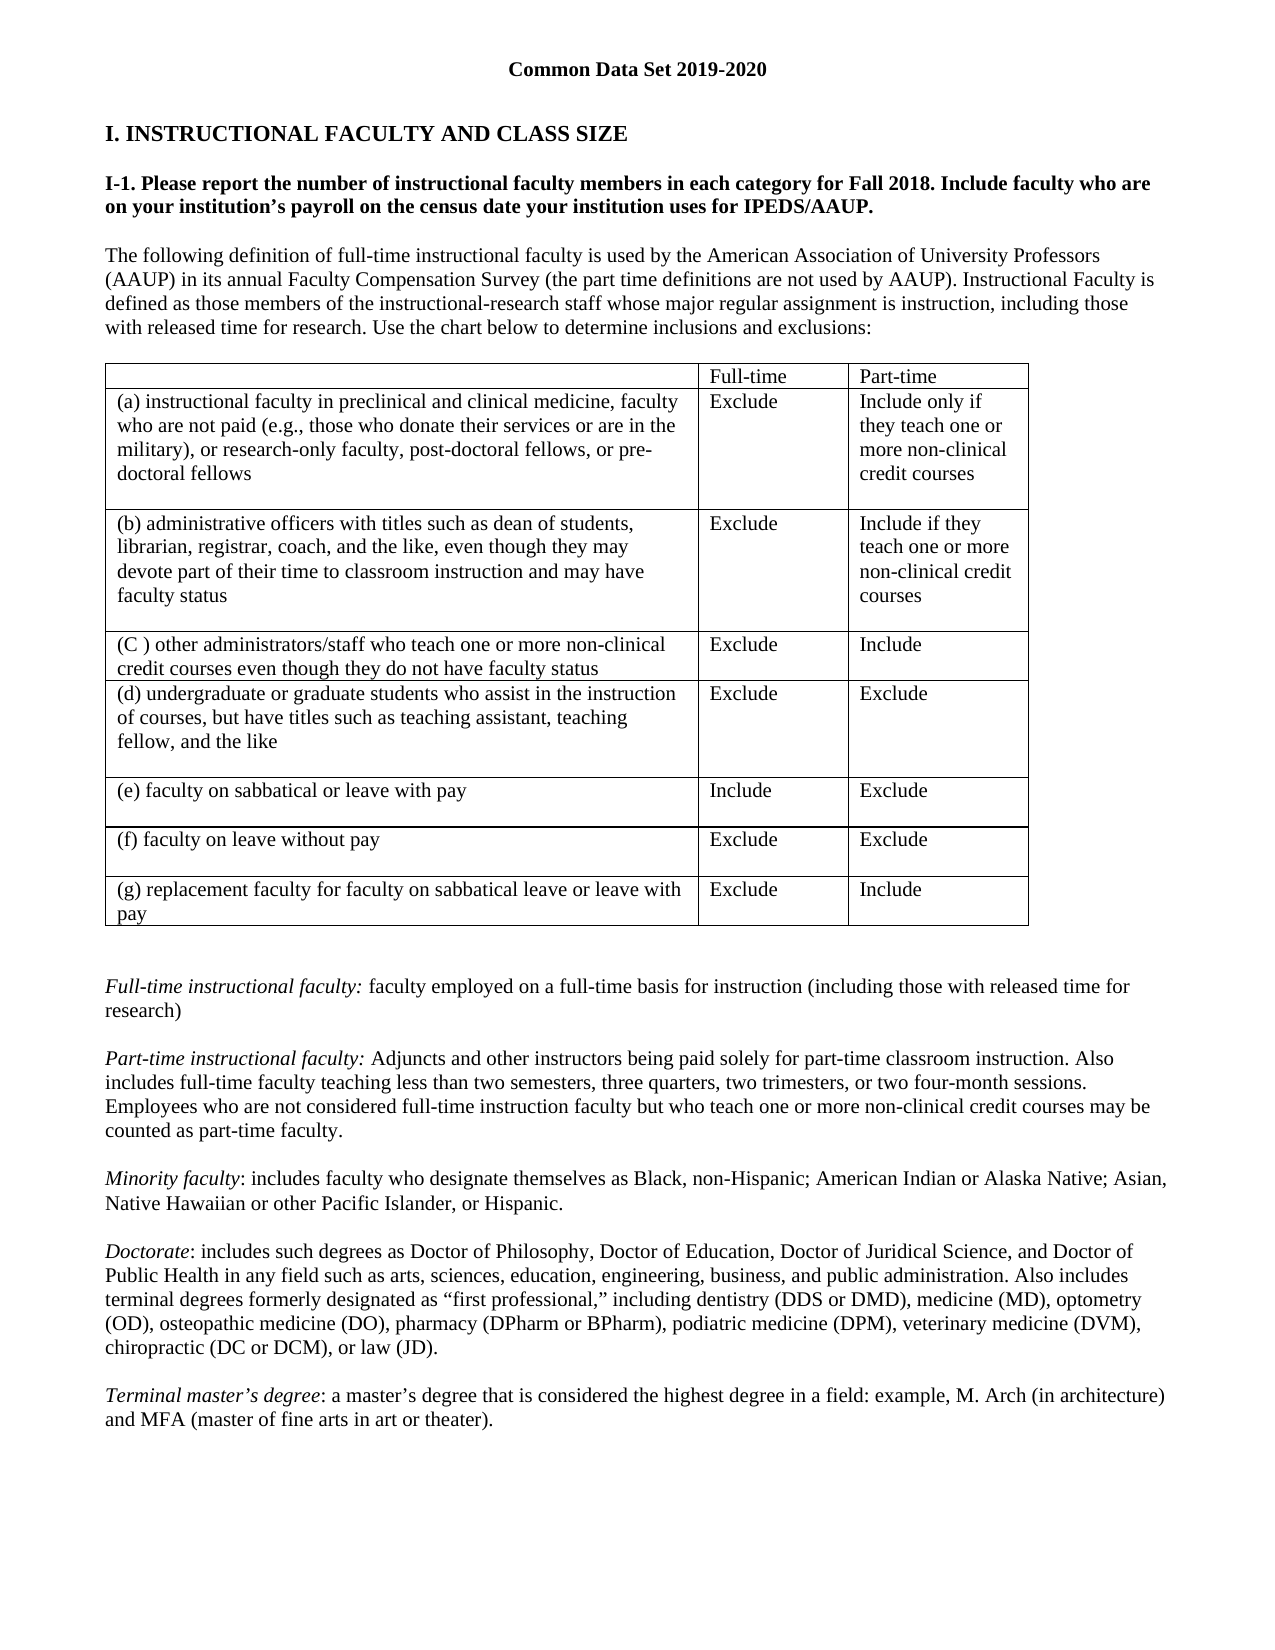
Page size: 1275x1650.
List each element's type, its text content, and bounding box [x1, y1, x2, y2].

table_cell Exclude [699, 877, 848, 925]
table_cell (d) undergraduate or graduate students who assist in the instruction of courses, but have titles such as teaching assistant, teaching fellow, and the like [106, 681, 698, 777]
table_header [106, 364, 698, 388]
text Minority faculty: includes faculty who designate themselves as Black, non-Hispanic; American Indian or Alaska Native; Asian, Native Hawaiian or other Pacific Islander, or Hispanic. [105, 1166, 1170, 1214]
table_cell Include only if they teach one or more non-clinical credit courses [849, 389, 1028, 509]
table_cell Include if they teach one or more non-clinical credit courses [849, 510, 1028, 631]
text Full-time instructional faculty: faculty employed on a full-time basis for instruction (including those with released time for research) [105, 974, 1170, 1022]
table_cell Exclude [699, 632, 848, 680]
table_cell Include [849, 877, 1028, 925]
table_cell (f) faculty on leave without pay [106, 828, 698, 876]
table_cell Include [699, 778, 848, 826]
table_cell (e) faculty on sabbatical or leave with pay [106, 778, 698, 826]
text I-1. Please report the number of instructional faculty members in each category for Fall 2018. Include faculty who are on your institution’s payroll on the census date your institution uses for IPEDS/AAUP. [105, 170, 1170, 218]
text The following definition of full-time instructional faculty is used by the American Association of University Professors (AAUP) in its annual Faculty Compensation Survey (the part time definitions are not used by AAUP). Instructional Faculty is defined as those members of the instructional-research staff whose major regular assignment is instruction, including those with released time for research. Use the chart below to determine inclusions and exclusions: [105, 243, 1170, 339]
table_cell Exclude [699, 828, 848, 876]
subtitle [105, 120, 1170, 146]
table_cell Exclude [699, 510, 848, 631]
table_cell (b) administrative officers with titles such as dean of students, librarian, registrar, coach, and the like, even though they may devote part of their time to classroom instruction and may have faculty status [106, 510, 698, 631]
text Doctorate: includes such degrees as Doctor of Philosophy, Doctor of Education, Doctor of Juridical Science, and Doctor of Public Health in any field such as arts, sciences, education, engineering, business, and public administration. Also includes terminal degrees formerly designated as “first professional,” including dentistry (DDS or DMD), medicine (MD), optometry (OD), osteopathic medicine (DO), pharmacy (DPharm or BPharm), podiatric medicine (DPM), veterinary medicine (DVM), chiropractic (DC or DCM), or law (JD). [105, 1238, 1170, 1359]
table_cell Exclude [849, 778, 1028, 826]
table_cell (C ) other administrators/staff who teach one or more non-clinical credit courses even though they do not have faculty status [106, 632, 698, 680]
table_cell Exclude [699, 389, 848, 509]
table_header Part-time [849, 364, 1028, 388]
table_header Full-time [699, 364, 848, 388]
table_cell (g) replacement faculty for faculty on sabbatical leave or leave with pay [106, 877, 698, 925]
table_cell (a) instructional faculty in preclinical and clinical medicine, faculty who are not paid (e.g., those who donate their services or are in the military), or research-only faculty, post-doctoral fellows, or pre-doctoral fellows [106, 389, 698, 509]
text Terminal master’s degree: a master’s degree that is considered the highest degree in a field: example, M. Arch (in architecture) and MFA (master of fine arts in art or theater). [105, 1383, 1170, 1431]
text Part-time instructional faculty: Adjuncts and other instructors being paid solely for part-time classroom instruction. Also includes full-time faculty teaching less than two semesters, three quarters, two trimesters, or two four-month sessions. Employees who are not considered full-time instruction faculty but who teach one or more non-clinical credit courses may be counted as part-time faculty. [105, 1046, 1170, 1142]
table_cell Exclude [849, 828, 1028, 876]
table_cell Include [849, 632, 1028, 680]
table_cell Exclude [849, 681, 1028, 777]
table_cell Exclude [699, 681, 848, 777]
